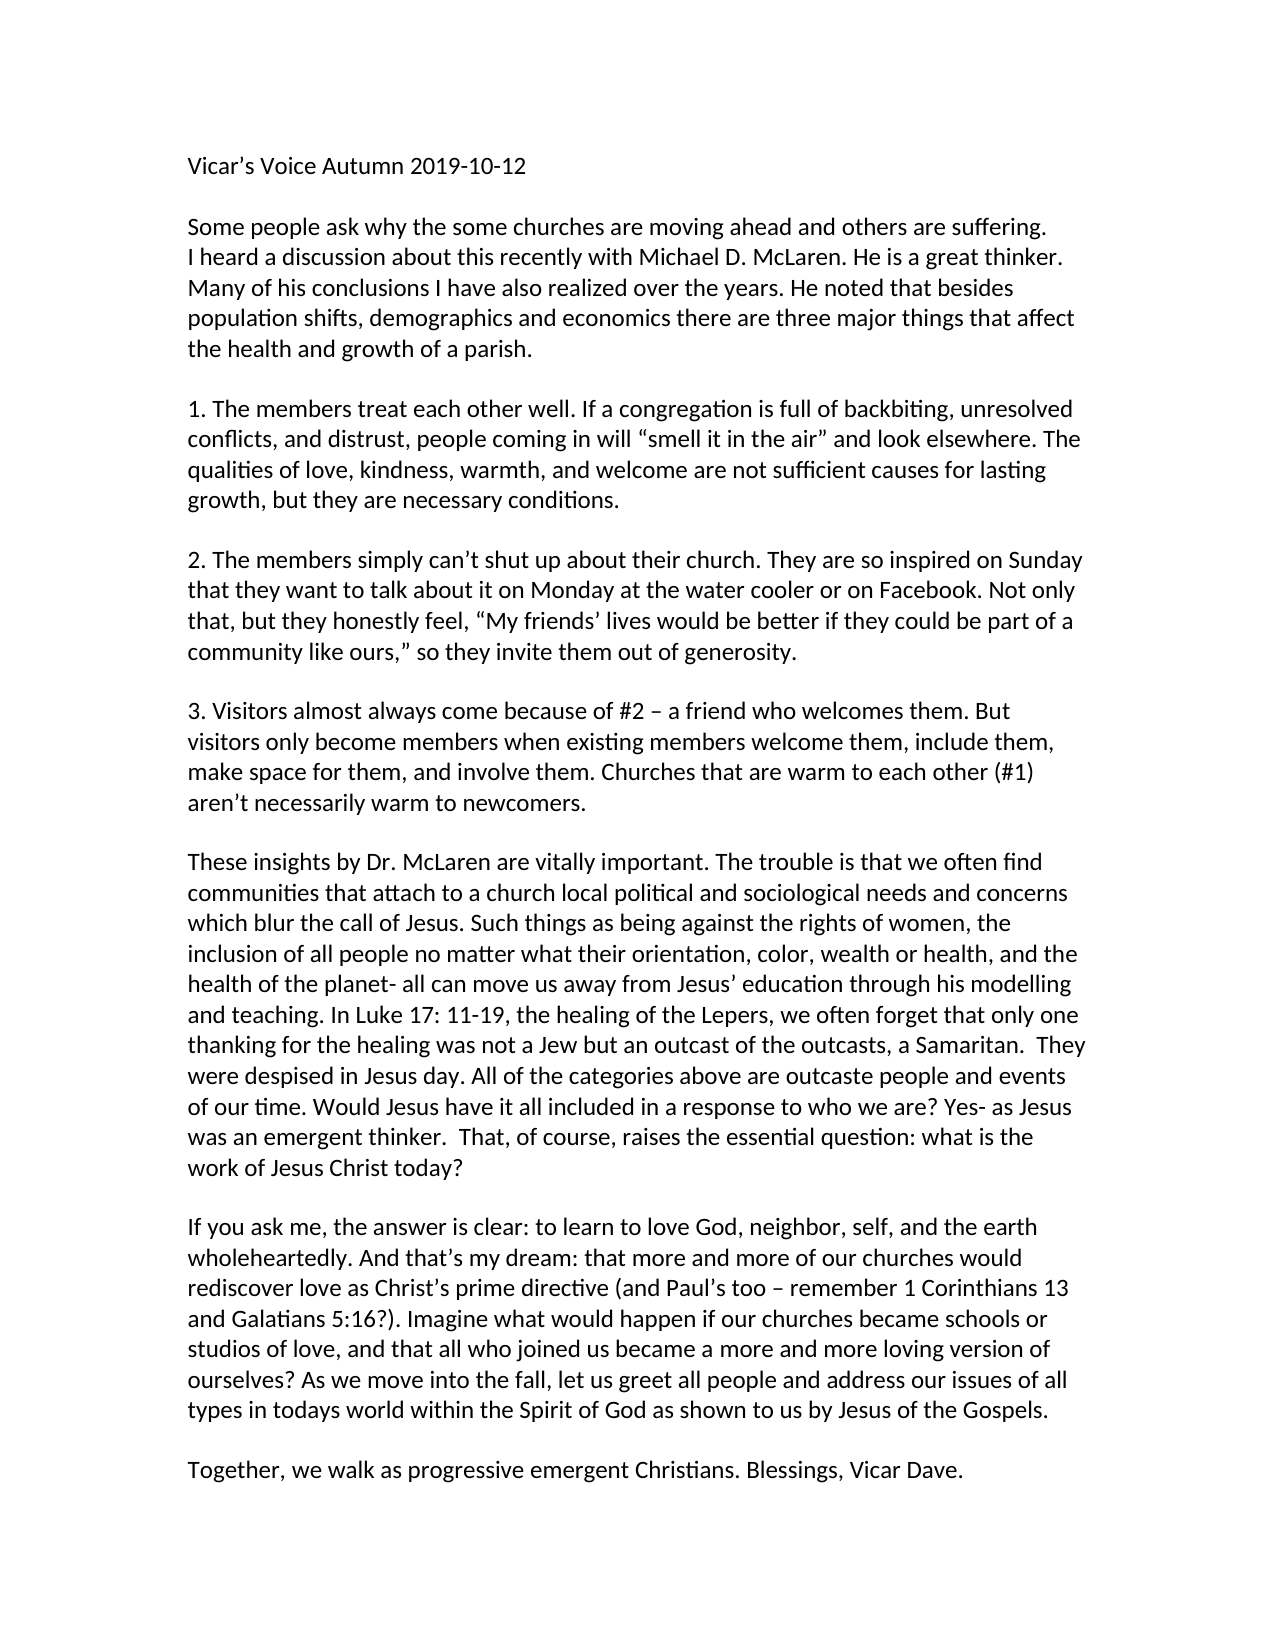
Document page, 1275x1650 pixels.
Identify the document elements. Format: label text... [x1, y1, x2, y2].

text 1. The members treat each other well. If a congregation is full of backbiting, unresolved conflicts, and distrust, people coming in will “smell it in the air” and look elsewhere. The qualities of love, kindness, warmth, and welcome are not sufficient causes for lasting growth, but they are necessary conditions. [187, 393, 1087, 515]
text 3. Visitors almost always come because of #2 – a friend who welcomes them. But visitors only become members when existing members welcome them, include them, make space for them, and involve them. Churches that are warm to each other (#1) aren’t necessarily warm to newcomers. [187, 695, 1087, 817]
text I heard a discussion about this recently with Michael D. McLaren. He is a great thinker. Many of his conclusions I have also realized over the years. He noted that besides population shifts, demographics and economics there are three major things that affect the health and growth of a parish. [187, 242, 1087, 364]
text Some people ask why the some churches are moving ahead and others are suffering. [187, 211, 1087, 242]
text Vicar’s Voice Autumn 2019-10-12 [187, 150, 1087, 181]
text 2. The members simply can’t shut up about their church. They are so inspired on Sunday that they want to talk about it on Monday at the water cooler or on Facebook. Not only that, but they honestly feel, “My friends’ lives would be better if they could be part of a community like ours,” so they invite them out of generosity. [187, 544, 1087, 666]
text These insights by Dr. McLaren are vitally important. The trouble is that we often find communities that attach to a church local political and sociological needs and concerns which blur the call of Jesus. Such things as being against the rights of women, the inclusion of all people no matter what their orientation, color, wealth or health, and the health of the planet- all can move us away from Jesus’ education through his modelling and teaching. In Luke 17: 11-19, the healing of the Lepers, we often forget that only one thanking for the healing was not a Jew but an outcast of the outcasts, a Samaritan. They were despised in Jesus day. All of the categories above are outcaste people and events of our time. Would Jesus have it all included in a response to who we are? Yes- as Jesus was an emergent thinker. That, of course, raises the essential question: what is the work of Jesus Christ today? [187, 847, 1087, 1182]
text Together, we walk as progressive emergent Christians. Blessings, Vicar Dave. [187, 1454, 1087, 1485]
text If you ask me, the answer is clear: to learn to love God, neighbor, self, and the earth wholeheartedly. And that’s my dream: that more and more of our churches would rediscover love as Christ’s prime directive (and Paul’s too – remember 1 Corinthians 13 and Galatians 5:16?). Imagine what would happen if our churches became schools or studios of love, and that all who joined us became a more and more loving version of ourselves? As we move into the fall, let us greet all people and address our issues of all types in todays world within the Spirit of God as shown to us by Jesus of the Gospels. [187, 1211, 1087, 1425]
